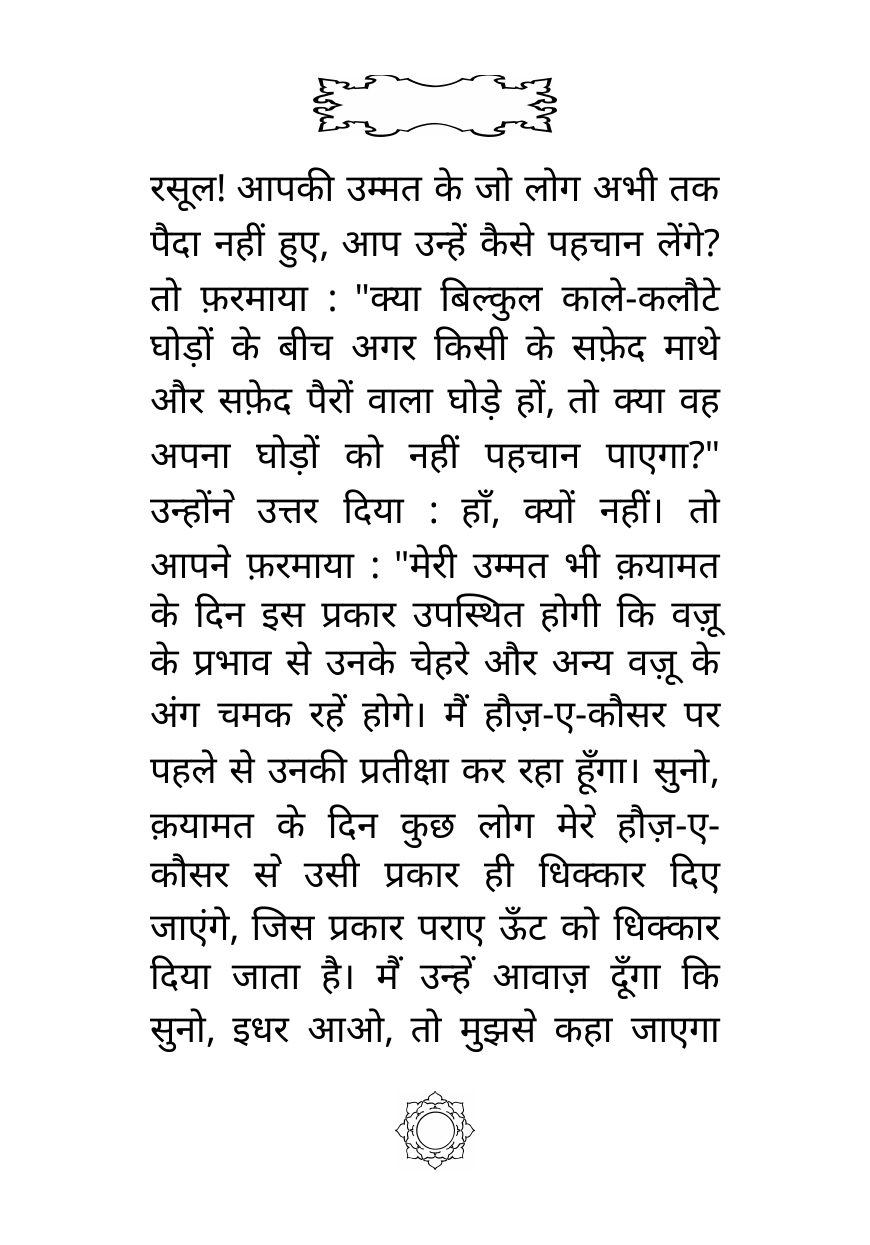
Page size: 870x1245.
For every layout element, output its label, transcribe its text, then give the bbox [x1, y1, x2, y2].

picture [395, 1091, 475, 1170]
picture [313, 75, 557, 137]
